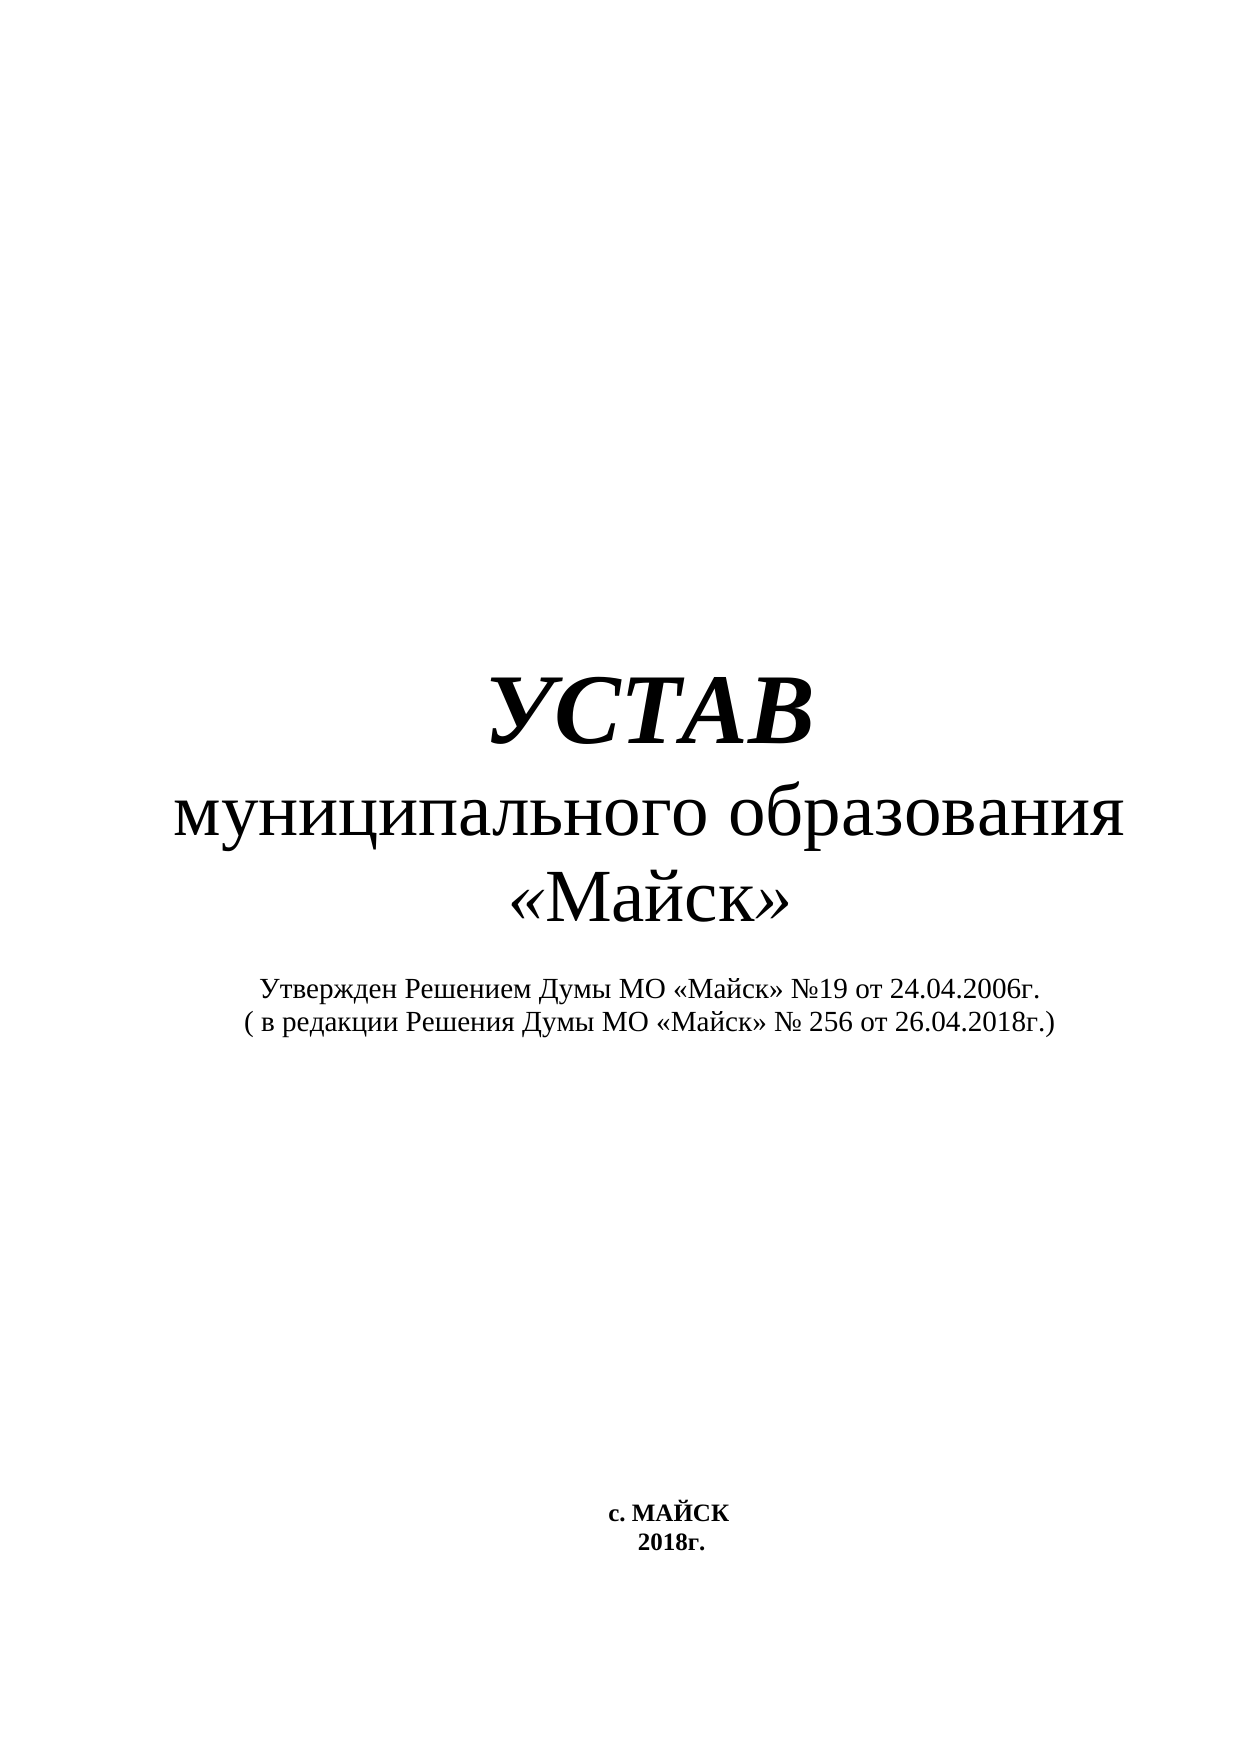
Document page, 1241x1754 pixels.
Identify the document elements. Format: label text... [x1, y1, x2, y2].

text УСТАВ [118, 650, 1181, 765]
text муниципального образования [118, 765, 1181, 851]
text 2018г. [118, 1527, 1181, 1556]
text Утвержден Решением Думы МО «Майск» №19 от 24.04.2006г. [118, 971, 1181, 1004]
text «Майск» [118, 851, 1181, 937]
text с. МАЙСК [156, 1498, 1181, 1527]
text ( в редакции Решения Думы МО «Майск» № 256 от 26.04.2018г.) [118, 1004, 1181, 1067]
